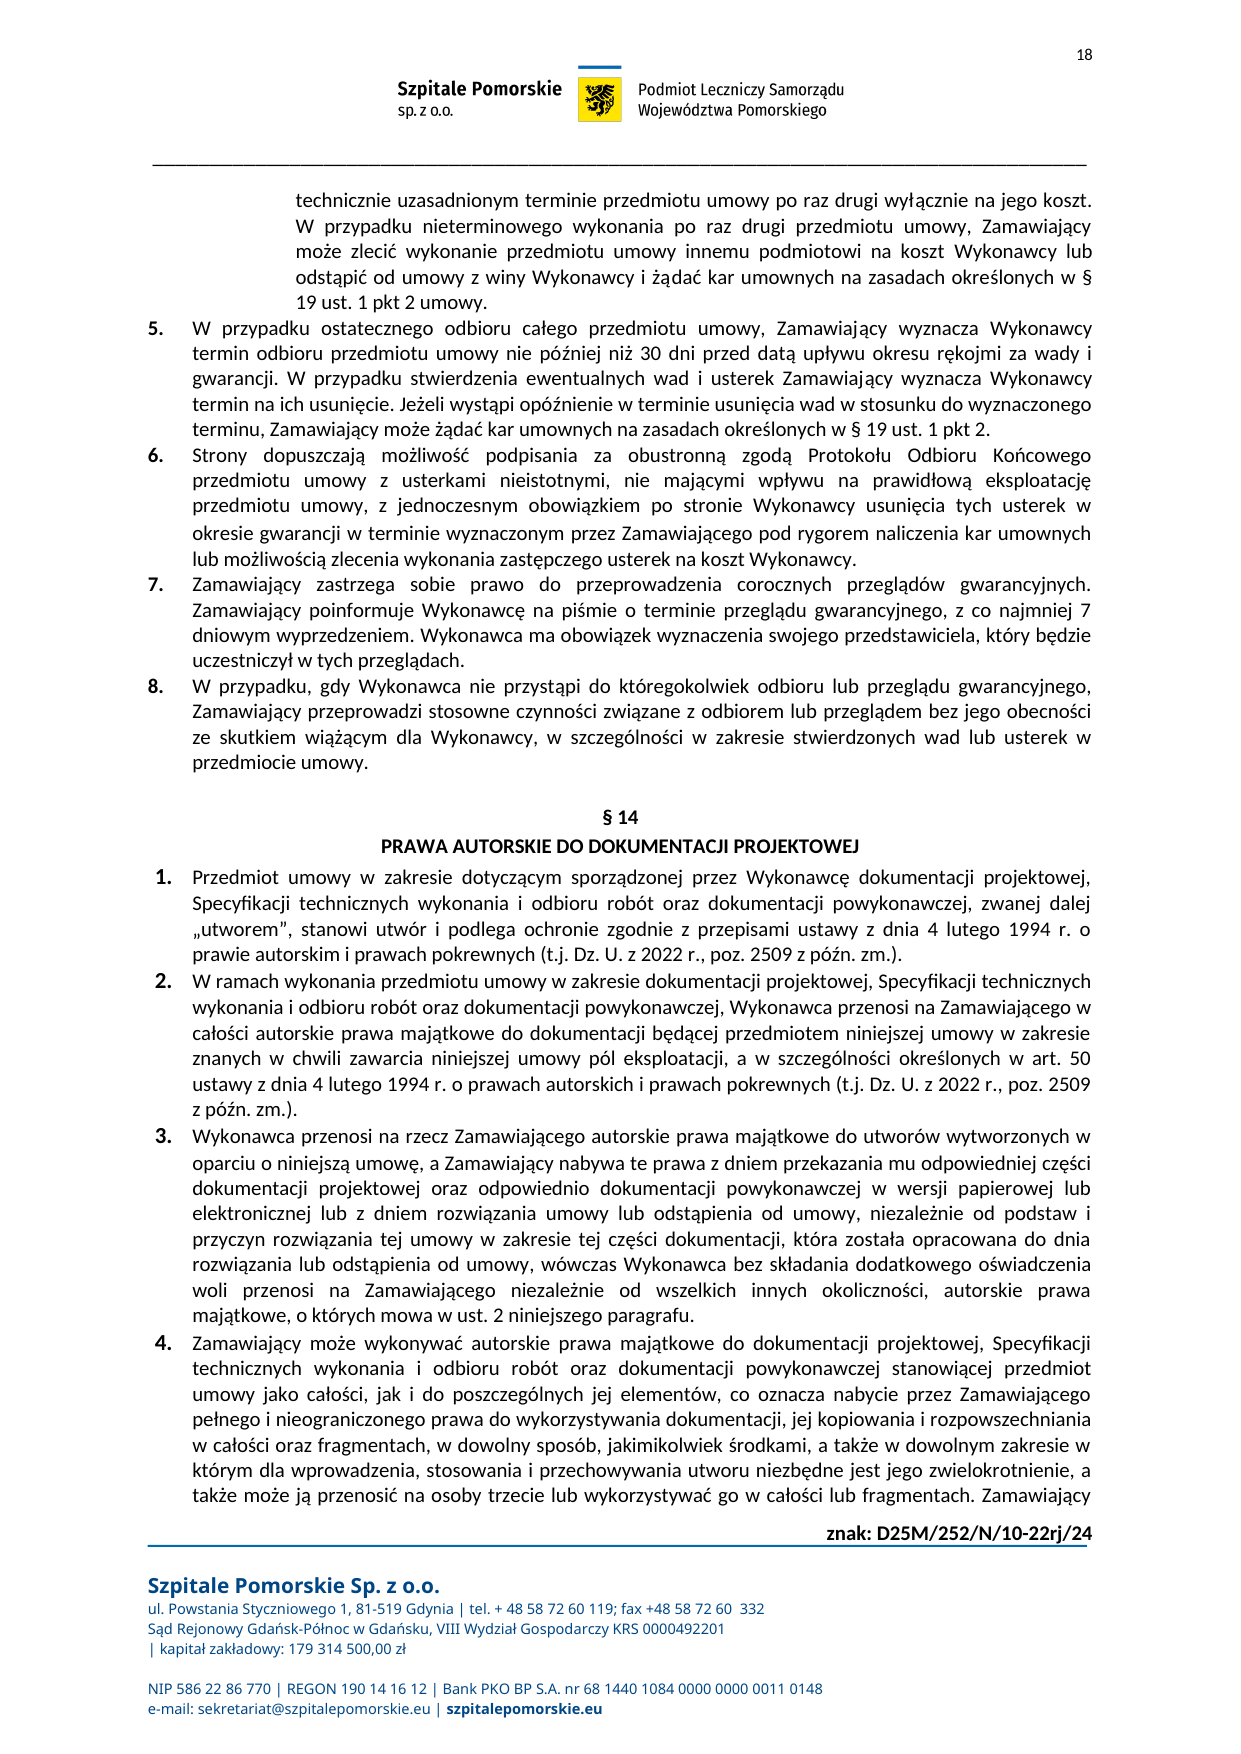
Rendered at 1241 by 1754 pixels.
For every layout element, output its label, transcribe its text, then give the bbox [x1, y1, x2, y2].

list Zamawiający zastrzega sobie prawo do przeprowadzenia corocznych przeglądów gwarancyjnych. Zamawiający poinformuje Wykonawcę na piśmie o terminie przeglądu gwarancyjnego, z co najmniej 7 dniowym wyprzedzeniem. Wykonawca ma obowiązek wyznaczenia swojego przedstawiciela, który będzie uczestniczył w tych przeglądach. [148, 571, 1092, 673]
list W ramach wykonania przedmiotu umowy w zakresie dokumentacji projektowej, Specyfikacji technicznych wykonania i odbioru robót oraz dokumentacji powykonawczej, Wykonawca przenosi na Zamawiającego w całości autorskie prawa majątkowe do dokumentacji będącej przedmiotem niniejszej umowy w zakresie znanych w chwili zawarcia niniejszej umowy pól eksploatacji, a w szczególności określonych w art. 50 ustawy z dnia 4 lutego 1994 r. o prawach autorskich i prawach pokrewnych (t.j. Dz. U. z 2022 r., poz. 2509 z późn. zm.). [154, 967, 1092, 1122]
list Wykonawca przenosi na rzecz Zamawiającego autorskie prawa majątkowe do utworów wytworzonych w oparciu o niniejszą umowę, a Zamawiający nabywa te prawa z dniem przekazania mu odpowiedniej części dokumentacji projektowej oraz odpowiednio dokumentacji powykonawczej w wersji papierowej lub elektronicznej lub z dniem rozwiązania umowy lub odstąpienia od umowy, niezależnie od podstaw i przyczyn rozwiązania tej umowy w zakresie tej części dokumentacji, która została opracowana do dnia rozwiązania lub odstąpienia od umowy, wówczas Wykonawca bez składania dodatkowego oświadczenia woli przenosi na Zamawiającego niezależnie od wszelkich innych okoliczności, autorskie prawa majątkowe, o których mowa w ust. 2 niniejszego paragrafu. [154, 1122, 1092, 1328]
list Przedmiot umowy w zakresie dotyczącym sporządzonej przez Wykonawcę dokumentacji projektowej, Specyfikacji technicznych wykonania i odbioru robót oraz dokumentacji powykonawczej, zwanej dalej „utworem”, stanowi utwór i podlega ochronie zgodnie z przepisami ustawy z dnia 4 lutego 1994 r. o prawie autorskim i prawach pokrewnych (t.j. Dz. U. z 2022 r., poz. 2509 z późn. zm.). [154, 862, 1092, 967]
list Strony dopuszczają możliwość podpisania za obustronną zgodą Protokołu Odbioru Końcowego przedmiotu umowy z usterkami nieistotnymi, nie mającymi wpływu na prawidłową eksploatację przedmiotu umowy, z jednoczesnym obowiązkiem po stronie Wykonawcy usunięcia tych usterek w okresie gwarancji w terminie wyznaczonym przez Zamawiającego pod rygorem naliczenia kar umownych lub możliwością zlecenia wykonania zastępczego usterek na koszt Wykonawcy. [148, 442, 1092, 571]
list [154, 1328, 1092, 1508]
text § 14 [148, 804, 1092, 829]
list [251, 188, 1092, 315]
list W przypadku, gdy Wykonawca nie przystąpi do któregokolwiek odbioru lub przeglądu gwarancyjnego, Zamawiający przeprowadzi stosowne czynności związane z odbiorem lub przeglądem bez jego obecności ze skutkiem wiążącym dla Wykonawcy, w szczególności w zakresie stwierdzonych wad lub usterek w przedmiocie umowy. [148, 673, 1092, 775]
picture [396, 64, 845, 123]
list W przypadku ostatecznego odbioru całego przedmiotu umowy, Zamawiający wyznacza Wykonawcy termin odbioru przedmiotu umowy nie później niż 30 dni przed datą upływu okresu rękojmi za wady i gwarancji. W przypadku stwierdzenia ewentualnych wad i usterek Zamawiający wyznacza Wykonawcy termin na ich usunięcie. Jeżeli wystąpi opóźnienie w terminie usunięcia wad w stosunku do wyznaczonego terminu, Zamawiający może żądać kar umownych na zasadach określonych w § 19 ust. 1 pkt 2. [148, 315, 1092, 442]
text PRAWA AUTORSKIE DO DOKUMENTACJI PROJEKTOWEJ [148, 833, 1092, 858]
